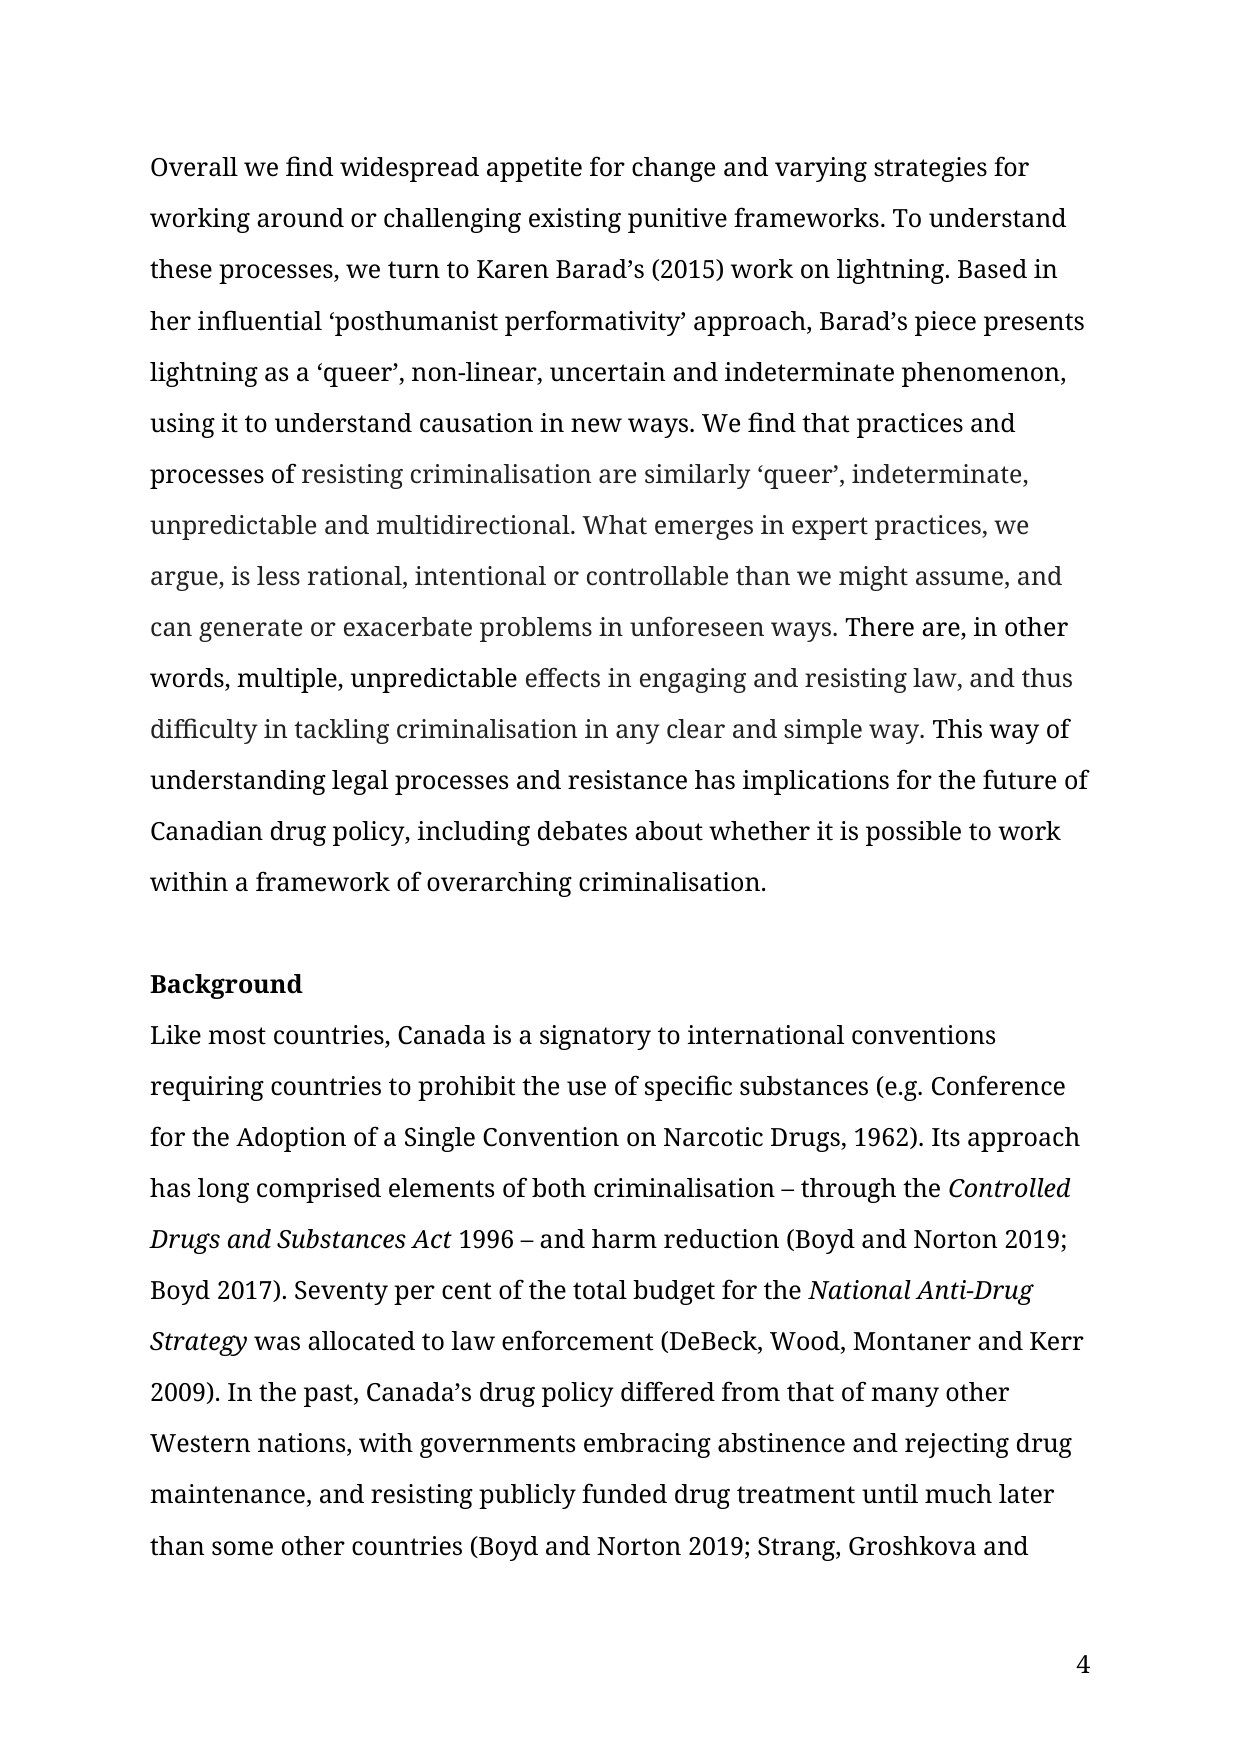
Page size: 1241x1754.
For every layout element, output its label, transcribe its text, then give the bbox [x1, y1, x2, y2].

text Background [150, 967, 1090, 1001]
text Overall we find widespread appetite for change and varying strategies for working around or challenging existing punitive frameworks. To understand these processes, we turn to Karen Barad’s (2015) work on lightning. Based in her influential ‘posthumanist performativity’ approach, Barad’s piece presents lightning as a ‘queer’, non-linear, uncertain and indeterminate phenomenon, using it to understand causation in new ways. We find that practices and processes of resisting criminalisation are similarly ‘queer’, indeterminate, unpredictable and multidirectional. What emerges in expert practices, we argue, is less rational, intentional or controllable than we might assume, and can generate or exacerbate problems in unforeseen ways. There are, in other words, multiple, unpredictable effects in engaging and resisting law, and thus difficulty in tackling criminalisation in any clear and simple way. This way of understanding legal processes and resistance has implications for the future of Canadian drug policy, including debates about whether it is possible to work within a framework of overarching criminalisation. [150, 150, 1090, 899]
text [150, 1018, 1090, 1562]
